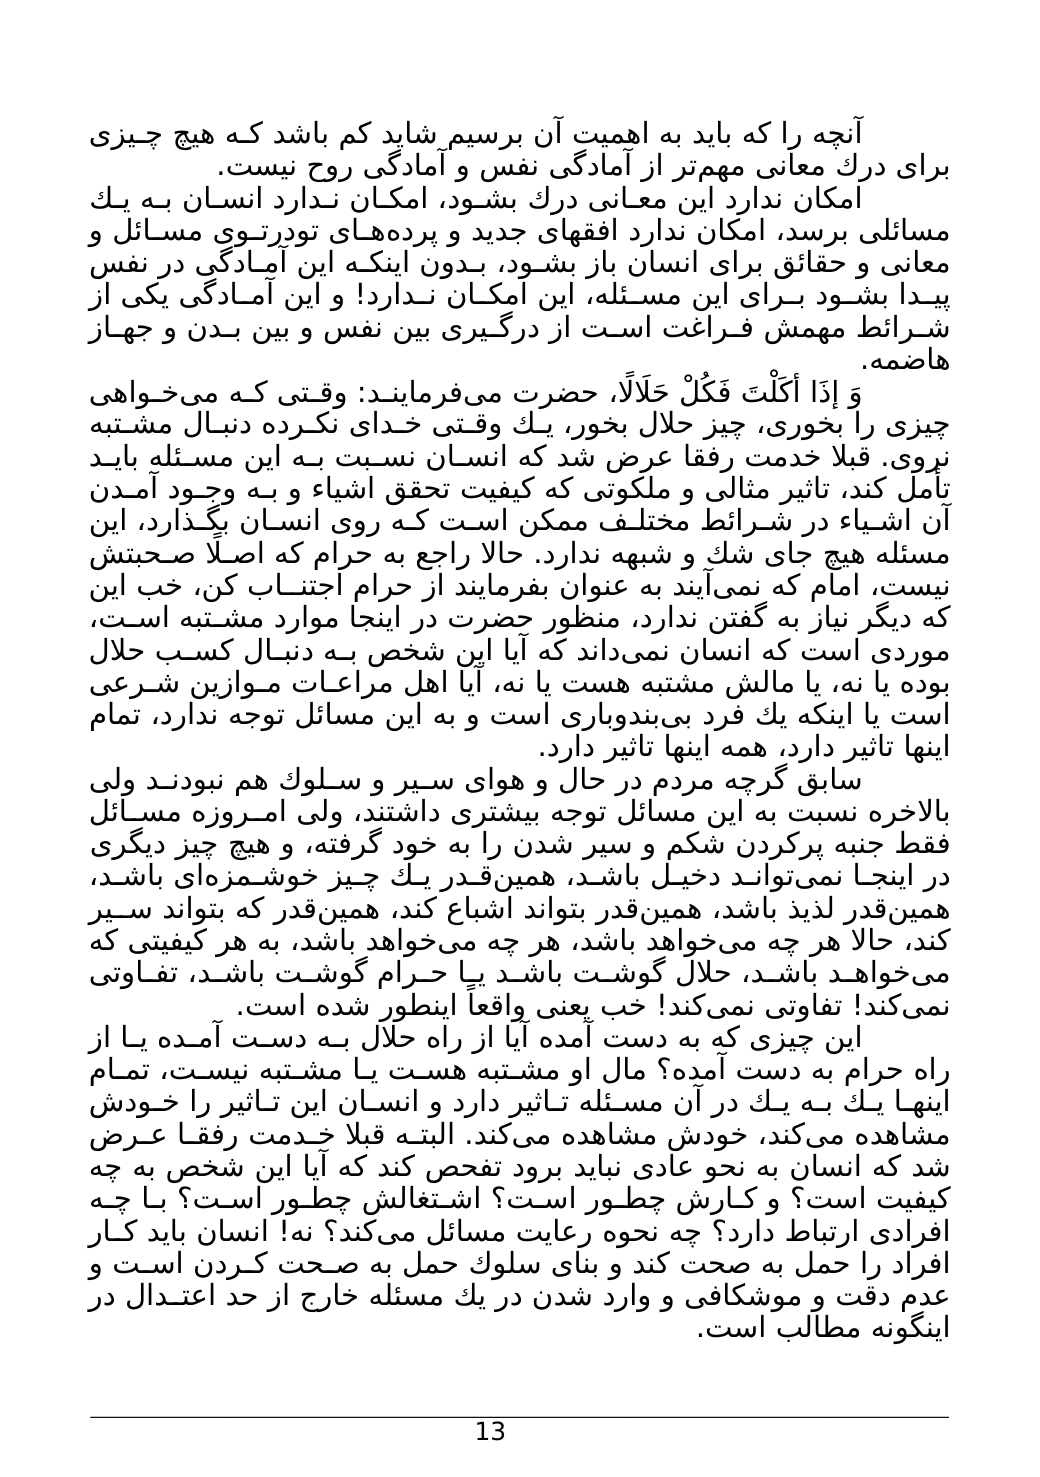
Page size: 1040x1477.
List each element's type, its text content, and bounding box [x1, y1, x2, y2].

text امكان ندارد این معانی درك بشود، امكان ندارد انسان به یك مسائلی برسد، امكان ندارد افقهای جدید و پرده‌های تودرتوی مسائل و معانی و حقائق برای انسان باز بشود، بدون اینكه این آمادگی در نفس پیدا بشود برای این مسئله، این امكان ندارد! و این آمادگی یكی از شرائط مهمش فراغت است از درگیری بین نفس و بین بدن و جهاز هاضمه. [89, 183, 951, 376]
text این چیزی كه به دست آمده آیا از راه حلال به دست آمده یا از راه حرام به دست آمده؟ مال او مشتبه هست یا مشتبه نیست، تمام اینها یك به یك در آن مسئله تاثیر دارد و انسان این تاثیر را خودش مشاهده می‌كند، خودش مشاهده می‌كند. البته قبلا خدمت رفقا عرض شد كه انسان به نحو عادی نباید برود تفحص كند كه آیا این شخص به چه كیفیت است؟ و كارش چطور است؟ اشتغالش چطور است؟ با چه افرادی ارتباط دارد؟ چه نحوه رعایت مسائل می‌كند؟ نه! انسان باید كار افراد را حمل به صحت كند و بنای سلوك حمل به صحت كردن است و عدم دقت و موشكافی و وارد شدن در یك مسئله خارج از حد اعتدال در اینگونه مطالب است. [89, 1022, 951, 1345]
text وَ إذَا أكَلْتَ فَكُلْ حَلَالًا، حضرت می‌فرمایند: وقتی كه می‌خواهی چیزی را بخوری، چیز حلال بخور، یك وقتی خدای نكرده دنبال مشتبه نروی. قبلا خدمت رفقا عرض شد كه انسان نسبت به این مسئله باید تأمل كند، تاثیر مثالی و ملكوتی كه كیفیت تحقق اشیاء و به وجود آمدن آن اشیاء در شرائط مختلف ممكن است كه روی انسان بگذارد، این مسئله هیچ جای شك و شبهه ندارد. حالا راجع به حرام كه اصلًا صحبتش نیست، امام كه نمی‌آیند به عنوان بفرمایند از حرام اجتناب كن، خب این كه دیگر نیاز به گفتن ندارد، منظور حضرت در اینجا موارد مشتبه است، موردی است كه انسان نمی‌داند كه آیا این شخص به دنبال كسب حلال بوده یا نه، یا مالش مشتبه هست یا نه، آیا اهل مراعات موازین شرعی است یا اینكه یك فرد بی‌بندوباری است و به این مسائل توجه ندارد، تمام اینها تاثیر دارد، همه اینها تاثیر دارد. [89, 376, 951, 764]
text سابق گرچه مردم در حال و هوای سیر و سلوك هم نبودند ولی بالاخره نسبت به این مسائل توجه بیشتری داشتند، ولی امروزه مسائل فقط جنبه پركردن شكم و سیر شدن را به خود گرفته، و هیچ چیز دیگری در اینجا نمی‌تواند دخیل باشد، همین‌قدر یك چیز خوشمزه‌ای باشد، همین‌قدر لذیذ باشد، همین‌قدر بتواند اشباع كند، همین‌قدر كه بتواند سیر كند، حالا هر چه می‌خواهد باشد، هر چه می‌خواهد باشد، به هر كیفیتی كه می‌خواهد باشد، حلال گوشت باشد یا حرام گوشت باشد، تفاوتی نمی‌كند! تفاوتی نمی‌كند! خب یعنی واقعاً اینطور شده است. [89, 764, 951, 1022]
text آنچه را كه باید به اهمیت آن برسیم شاید كم باشد كه هیچ چیزی برای درك معانی مهم‌تر از آمادگی نفس و آمادگی روح نیست. [89, 118, 951, 183]
